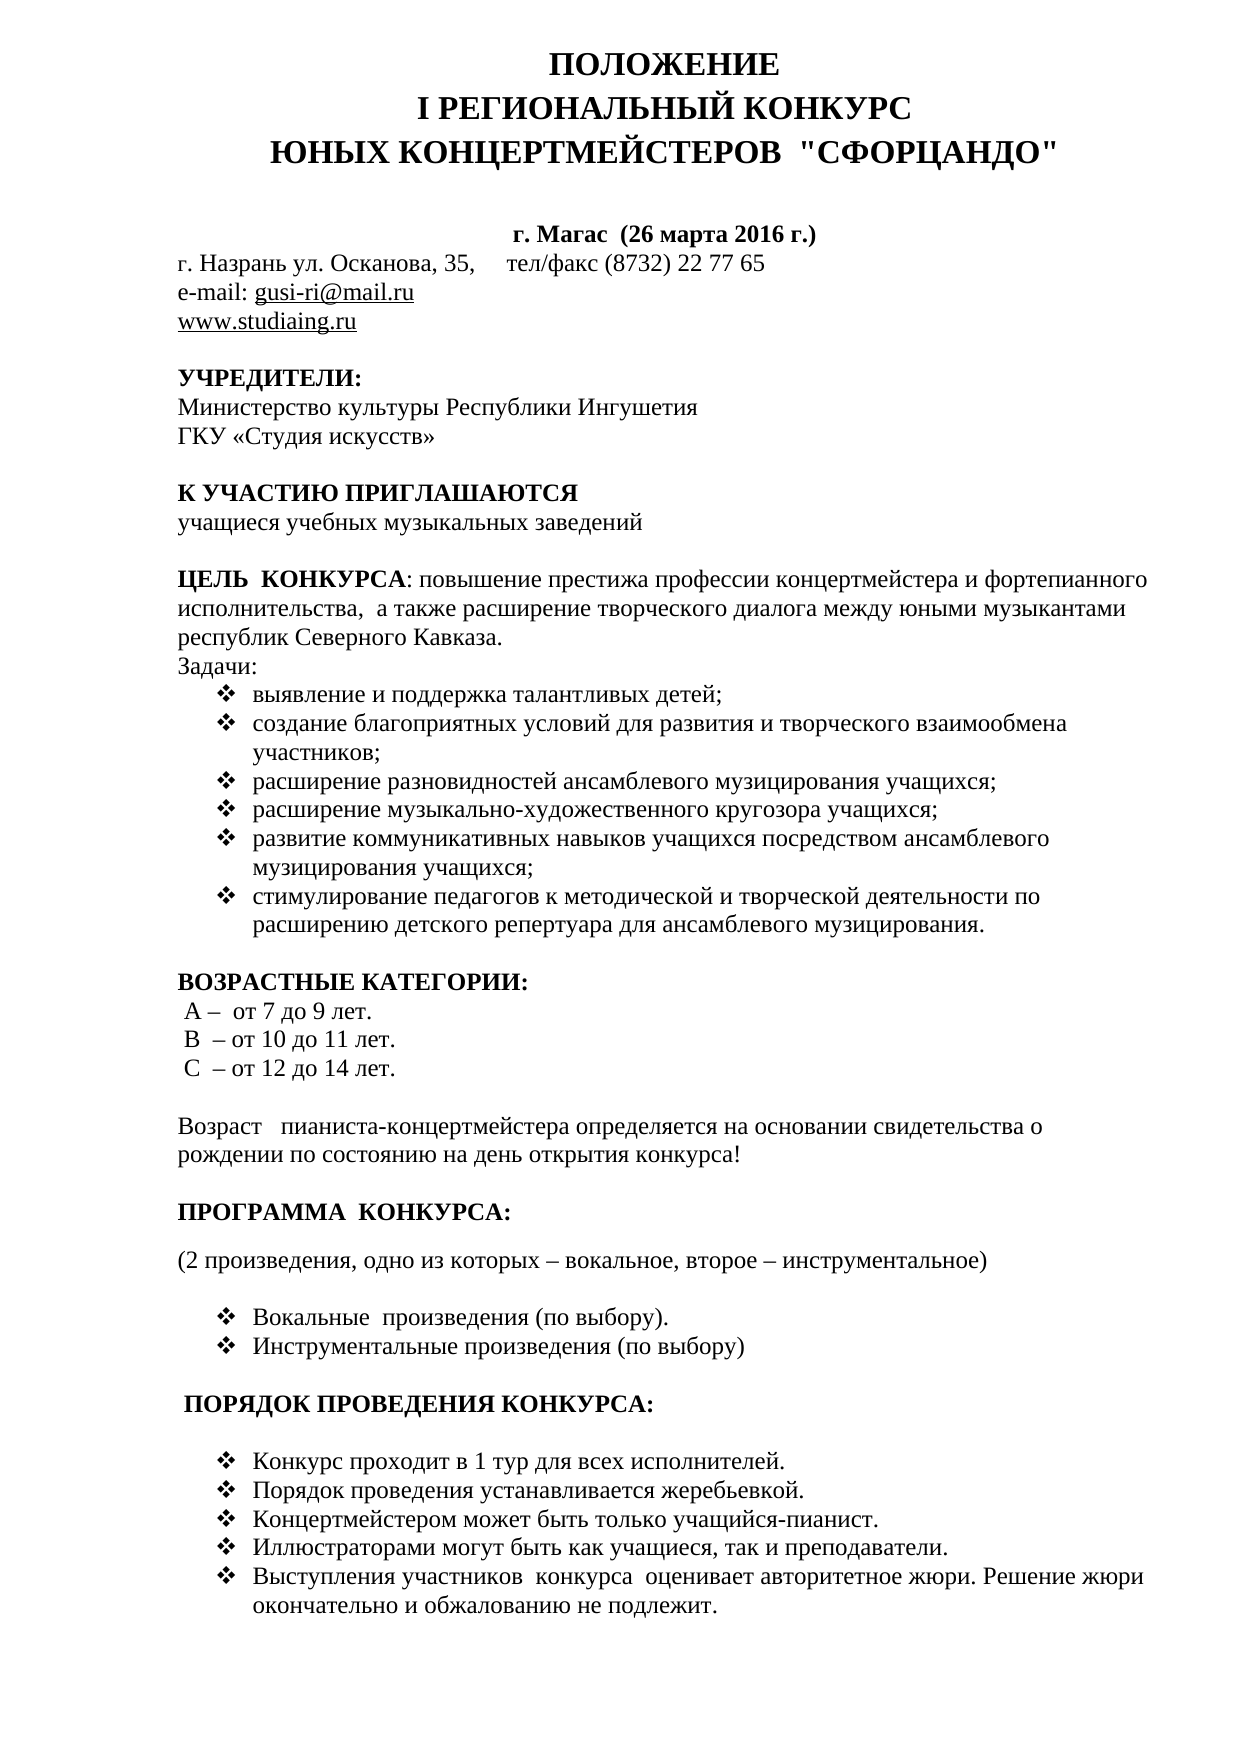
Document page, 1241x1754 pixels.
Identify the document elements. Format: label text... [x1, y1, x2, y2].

list расширение разновидностей ансамблевого музицирования учащихся; [215, 766, 1152, 794]
text А – от 7 до 9 лет. [177, 996, 1152, 1024]
list Конкурс проходит в 1 тур для всех исполнителей. [215, 1446, 1152, 1475]
list Выступления участников конкурса оценивает авторитетное жюри. Решение жюри [215, 1561, 1152, 1590]
text К УЧАСТИЮ ПРИГЛАШАЮТСЯ [177, 478, 1152, 507]
list Концертмейстером может быть только учащийся-пианист. [215, 1504, 1152, 1532]
text (2 произведения, одно из которых – вокальное, второе – инструментальное) [177, 1245, 1152, 1274]
list выявление и поддержка талантливых детей; [215, 679, 1152, 708]
text УЧРЕДИТЕЛИ: [177, 363, 1152, 392]
text ВОЗРАСТНЫЕ КАТЕГОРИИ: [177, 967, 1152, 996]
text B – от 10 до 11 лет. [177, 1024, 1152, 1053]
list Инструментальные произведения (по выбору) [215, 1331, 1152, 1360]
text Возраст пианиста-концертмейстера определяется на основании свидетельства о рождении по состоянию на день открытия конкурса! [177, 1111, 1152, 1168]
list создание благоприятных условий для развития и творческого взаимообмена участников; [215, 708, 1152, 766]
text ЦЕЛЬ КОНКУРСА: повышение престижа профессии концертмейстера и фортепианного исполнительства, а также расширение творческого диалога между юными музыкантами республик Северного Кавказа. [177, 564, 1152, 651]
list расширение музыкально-художественного кругозора учащихся; [215, 794, 1152, 823]
list развитие коммуникативных навыков учащихся посредством ансамблевого музицирования учащихся; [215, 823, 1152, 881]
text ПОРЯДОК ПРОВЕДЕНИЯ КОНКУРСА: [177, 1389, 1152, 1417]
list Вокальные произведения (по выбору). [215, 1302, 1152, 1331]
text ПРОГРАММА КОНКУРСА: [177, 1197, 1152, 1226]
text г. Назрань ул. Осканова, 35, тел/факс (8732) 22 77 65 [177, 248, 1152, 277]
list стимулирование педагогов к методической и творческой деятельности по расширению детского репертуара для ансамблевого музицирования. [215, 881, 1152, 938]
text С – от 12 до 14 лет. [177, 1053, 1152, 1082]
text www.studiaing.ru [177, 306, 1152, 334]
text e-mail: gusi-ri@mail.ru [177, 277, 1152, 306]
list Иллюстраторами могут быть как учащиеся, так и преподаватели. [215, 1532, 1152, 1561]
text Задачи: [177, 651, 1152, 679]
text Министерство культуры Республики Ингушетия [177, 392, 1152, 421]
text ЮНЫХ КОНЦЕРТМЕЙСТЕРОВ "СФОРЦАНДО" [177, 132, 1152, 171]
text I РЕГИОНАЛЬНЫЙ КОНКУРС [177, 88, 1152, 127]
text ГКУ «Студия искусств» [177, 421, 1152, 449]
text учащиеся учебных музыкальных заведений [177, 507, 1152, 536]
list Порядок проведения устанавливается жеребьевкой. [215, 1475, 1152, 1504]
text окончательно и обжалованию не подлежит. [252, 1590, 1152, 1619]
text г. Магас (26 марта 2016 г.) [177, 206, 1152, 248]
text ПОЛОЖЕНИЕ [177, 44, 1152, 83]
